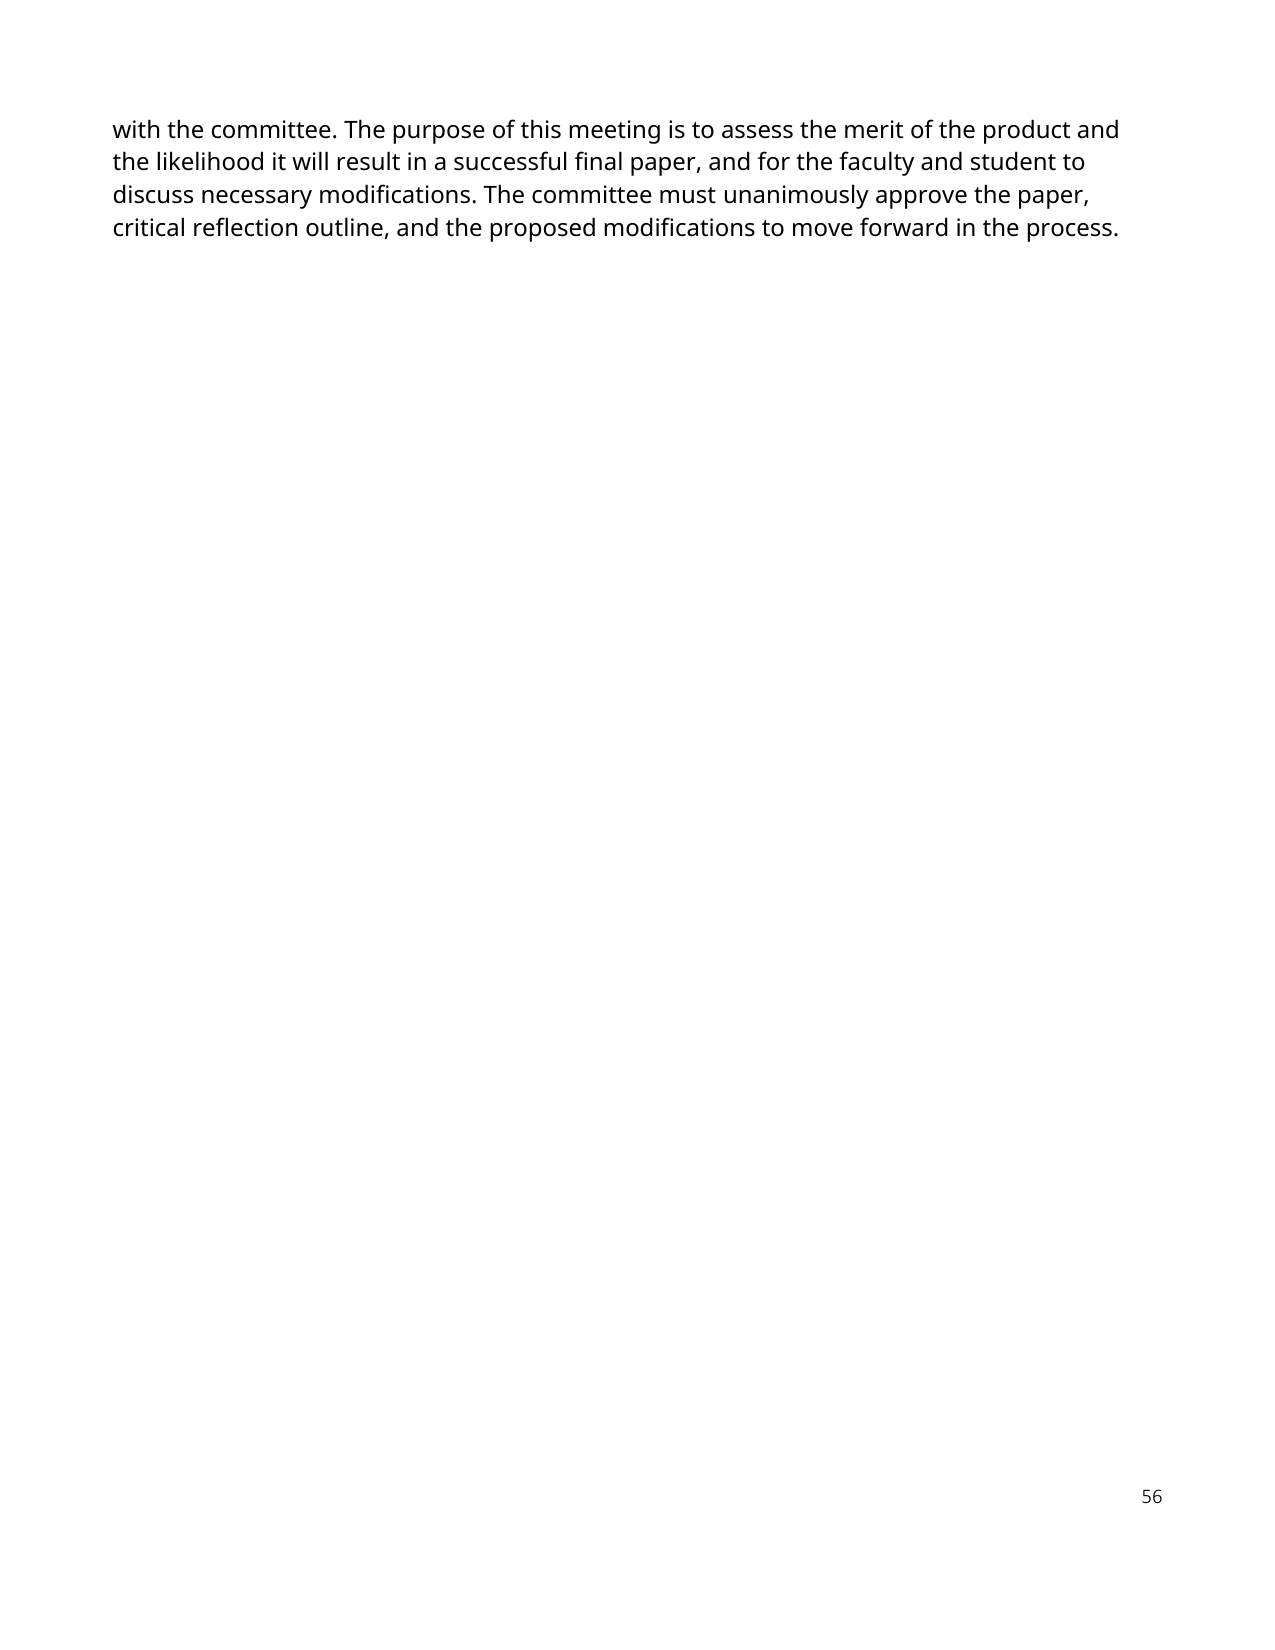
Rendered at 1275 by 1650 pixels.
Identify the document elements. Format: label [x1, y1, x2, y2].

text [112, 112, 1162, 243]
